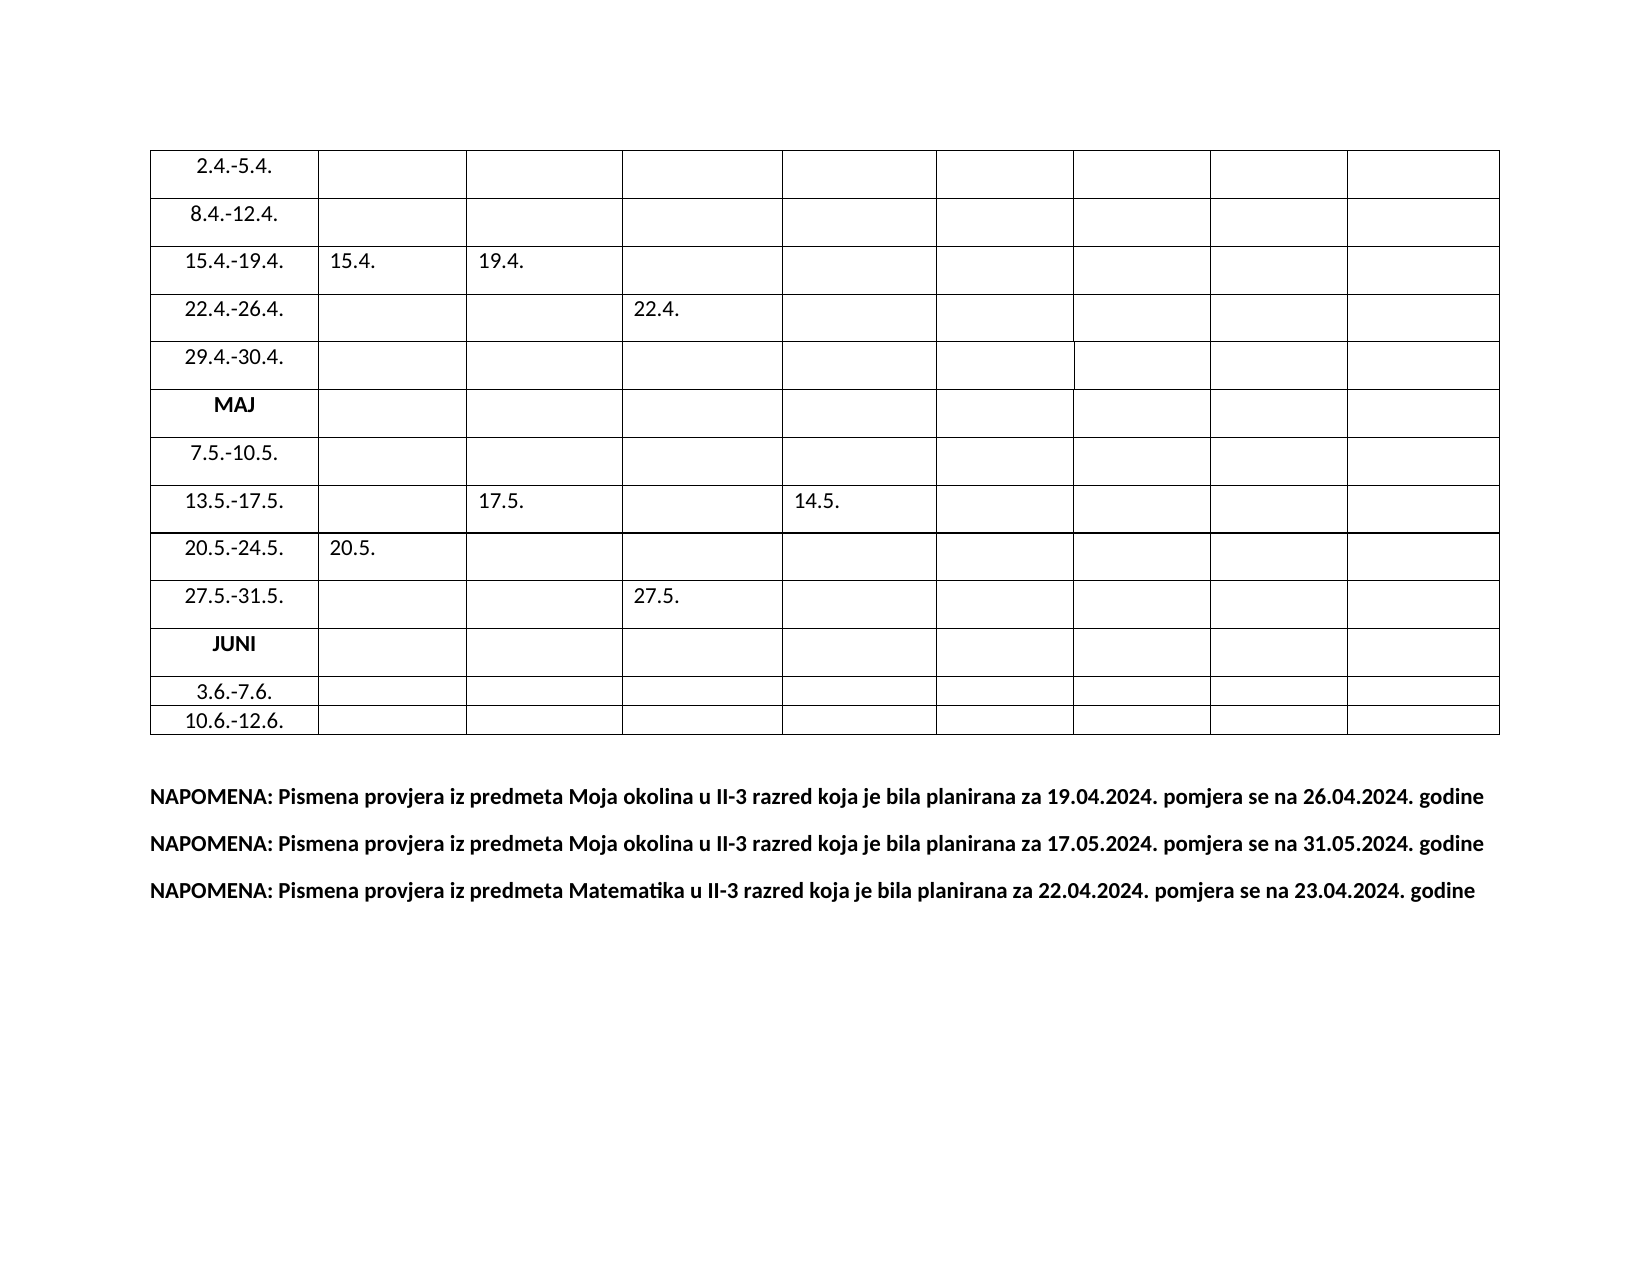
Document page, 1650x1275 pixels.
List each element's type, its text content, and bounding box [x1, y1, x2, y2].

table_cell [1211, 199, 1347, 246]
table_cell [319, 677, 466, 705]
table_cell [783, 247, 936, 293]
table_cell [319, 581, 466, 628]
table_cell [1074, 151, 1210, 198]
table_cell [623, 677, 782, 705]
table_cell 27.5. [623, 581, 782, 628]
table_cell 29.4.-30.4. [151, 342, 318, 389]
table_cell [783, 581, 936, 628]
table_cell [783, 342, 936, 389]
table_cell [1348, 151, 1499, 198]
table_cell 19.4. [467, 247, 622, 293]
table_cell [1074, 486, 1210, 532]
table_cell [467, 390, 622, 437]
table_cell [1348, 677, 1499, 705]
table_cell [783, 438, 936, 485]
table_cell [1074, 677, 1210, 705]
table_cell [937, 629, 1073, 676]
table_cell 22.4. [623, 295, 782, 341]
table_cell [937, 534, 1073, 580]
table_cell [783, 199, 936, 246]
table_cell [1074, 438, 1210, 485]
table_cell 15.4.-19.4. [151, 247, 318, 293]
table_cell [1348, 581, 1499, 628]
table_cell [937, 581, 1073, 628]
text NAPOMENA: Pismena provjera iz predmeta Matematika u II-3 razred koja je bila planirana za 22.04.2024. pomjera se na 23.04.2024. godine [150, 876, 1500, 904]
table_cell 20.5. [319, 534, 466, 580]
table_cell [623, 534, 782, 580]
text NAPOMENA: Pismena provjera iz predmeta Moja okolina u II-3 razred koja je bila planirana za 17.05.2024. pomjera se na 31.05.2024. godine [150, 829, 1500, 857]
table_cell [319, 295, 466, 341]
table_cell [937, 199, 1073, 246]
table_cell [1348, 295, 1499, 341]
table_cell [1074, 581, 1210, 628]
table_cell [319, 438, 466, 485]
table_cell [1211, 706, 1347, 734]
table_cell 22.4.-26.4. [151, 295, 318, 341]
table_cell [783, 534, 936, 580]
table_cell [1348, 534, 1499, 580]
table_cell [937, 151, 1073, 198]
table_cell [1211, 629, 1347, 676]
table_cell 27.5.-31.5. [151, 581, 318, 628]
table_cell [937, 706, 1073, 734]
table_cell [319, 706, 466, 734]
table_cell [937, 677, 1073, 705]
table_cell [1348, 247, 1499, 293]
table_cell [623, 342, 782, 389]
table_cell 3.6.-7.6. [151, 677, 318, 705]
table_cell 20.5.-24.5. [151, 534, 318, 580]
table_cell [1074, 247, 1210, 293]
table_cell [1075, 342, 1210, 389]
table_cell [467, 706, 622, 734]
table_cell [1211, 390, 1347, 437]
table_cell JUNI [151, 629, 318, 676]
table_cell [623, 151, 782, 198]
table_cell [623, 706, 782, 734]
table_cell [783, 706, 936, 734]
table_cell [623, 390, 782, 437]
table_cell [1211, 247, 1347, 293]
table_cell 15.4. [319, 247, 466, 293]
table_cell [783, 677, 936, 705]
table_cell [1211, 438, 1347, 485]
table_cell [1348, 342, 1499, 389]
table_cell [1074, 534, 1210, 580]
table_cell [783, 629, 936, 676]
table_cell [1211, 486, 1347, 532]
table_cell [467, 677, 622, 705]
table_cell 14.5. [783, 486, 936, 532]
table_cell [1211, 677, 1347, 705]
table_cell 13.5.-17.5. [151, 486, 318, 532]
table_cell [319, 486, 466, 532]
table_cell [467, 581, 622, 628]
table_cell [1348, 486, 1499, 532]
table_cell [783, 151, 936, 198]
table_cell [1348, 629, 1499, 676]
table_cell 17.5. [467, 486, 622, 532]
table_cell [937, 486, 1073, 532]
table_cell [623, 486, 782, 532]
table_cell [1211, 295, 1347, 341]
table_cell [319, 199, 466, 246]
table_cell [937, 247, 1073, 293]
table_cell [937, 342, 1074, 389]
table_cell [1348, 390, 1499, 437]
table_cell 8.4.-12.4. [151, 199, 318, 246]
table_cell [467, 629, 622, 676]
table_cell [1211, 534, 1347, 580]
table_cell [1074, 629, 1210, 676]
table_cell [467, 199, 622, 246]
table_cell [319, 342, 466, 389]
table_cell [1074, 706, 1210, 734]
table_cell [783, 390, 936, 437]
table_cell [1074, 199, 1210, 246]
table_cell [937, 438, 1073, 485]
table_cell [623, 438, 782, 485]
table_cell [937, 295, 1073, 341]
table_cell [467, 295, 622, 341]
table_cell [1211, 151, 1347, 198]
table_cell [1348, 199, 1499, 246]
table_cell [1211, 581, 1347, 628]
table_cell 10.6.-12.6. [151, 706, 318, 734]
table_cell [937, 390, 1073, 437]
table_cell [623, 629, 782, 676]
table_cell 7.5.-10.5. [151, 438, 318, 485]
table_cell [623, 247, 782, 293]
table_cell [319, 151, 466, 198]
table_cell [319, 390, 466, 437]
table_cell [1348, 706, 1499, 734]
table_cell [467, 438, 622, 485]
table_cell [1074, 295, 1210, 341]
table_cell [783, 295, 936, 341]
table_cell [1074, 390, 1210, 437]
table_cell [1348, 438, 1499, 485]
table_cell MAJ [151, 390, 318, 437]
table_cell [467, 342, 622, 389]
table_cell [319, 629, 466, 676]
table_cell [467, 534, 622, 580]
text NAPOMENA: Pismena provjera iz predmeta Moja okolina u II-3 razred koja je bila planirana za 19.04.2024. pomjera se na 26.04.2024. godine [150, 782, 1500, 810]
table_cell [623, 199, 782, 246]
table_cell 2.4.-5.4. [151, 151, 318, 198]
table_cell [1211, 342, 1347, 389]
table_cell [467, 151, 622, 198]
